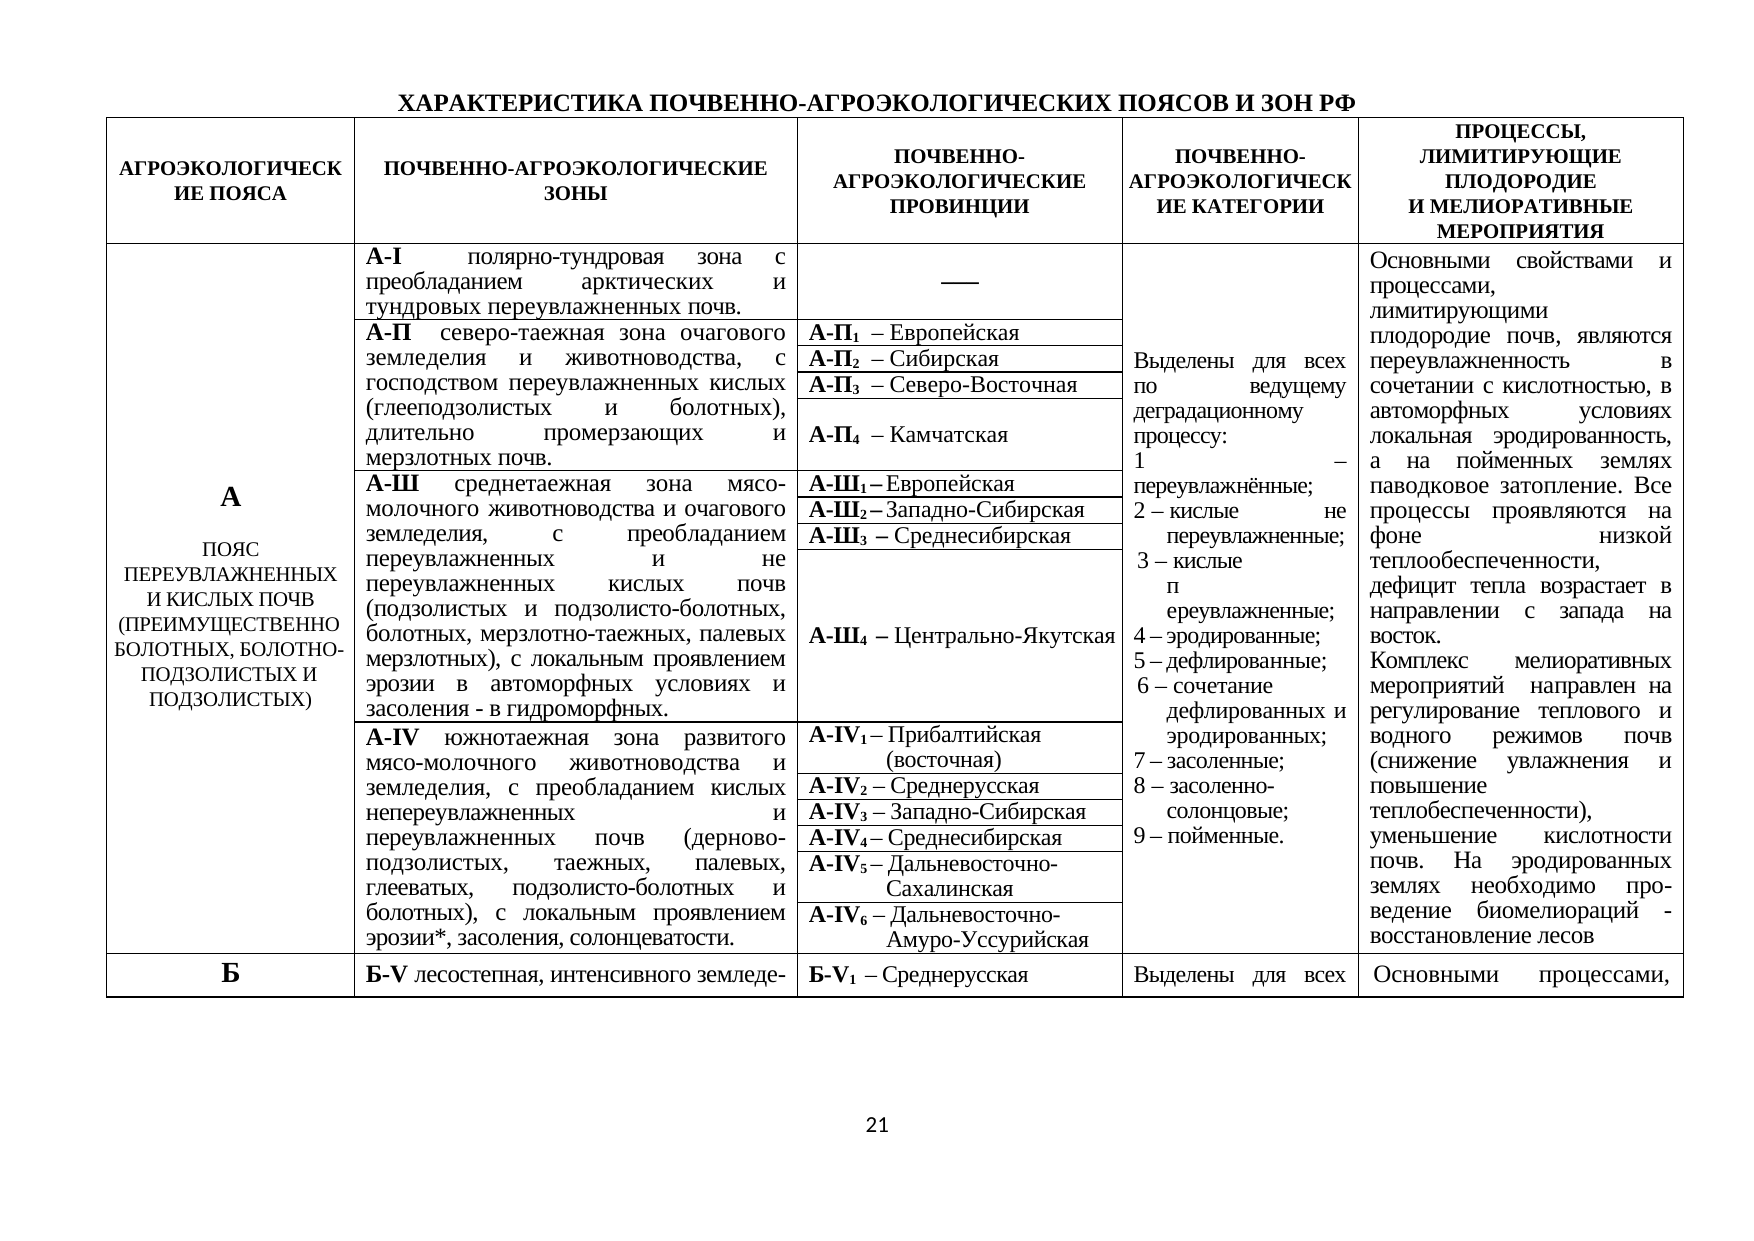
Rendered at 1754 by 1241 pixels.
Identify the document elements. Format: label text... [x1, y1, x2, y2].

table_cell ––– [798, 244, 1122, 319]
table_cell А-П4 – Камчатская [798, 399, 1122, 470]
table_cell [1123, 954, 1358, 996]
table_cell А-Ш1 – Европейская [798, 471, 1122, 496]
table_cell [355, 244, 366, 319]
table_cell A-IV2 – Среднерусская [798, 774, 1122, 798]
table_cell А ПОЯС ПЕРЕУВЛАЖНЕННЫХ И КИСЛЫХ ПОЧВ (ПРЕИМУЩЕСТВЕННО БОЛОТНЫХ, БОЛОТНО-ПОДЗОЛИСТЫХ И ПОДЗОЛИСТЫХ) [107, 244, 354, 953]
table_cell A-IV южнотаежная зона развитого мясо-молочного животноводства и земледелия, с преобладанием кислых непереувлажненных и переувлажненных почв (дерново-подзолистых, таежных, палевых, глееватых, подзолисто-болотных и болотных), с локальным проявлением эрозии*, засоления, солонцеватости. [355, 723, 797, 953]
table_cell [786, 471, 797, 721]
text ХАРАКТЕРИСТИКА ПОЧВЕННО-АГРОЭКОЛОГИЧЕСКИХ ПОЯСОВ И ЗОН РФ [118, 88, 1635, 117]
table_header ПОЧВЕННО-АГРОЭКОЛОГИЧЕСКИЕ КАТЕГОРИИ [1123, 118, 1358, 243]
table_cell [355, 954, 797, 996]
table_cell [107, 954, 354, 996]
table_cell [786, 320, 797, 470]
table_cell A-IV5 – Дальневосточно-Сахалинская [798, 852, 1122, 902]
table_cell А-Ш3 – Среднесибирская [798, 524, 1122, 548]
table_header ПРОЦЕССЫ, ЛИМИТИРУЮЩИЕ ПЛОДОРОДИЕ И МЕЛИОРАТИВНЫЕ МЕРОПРИЯТИЯ [1359, 118, 1683, 243]
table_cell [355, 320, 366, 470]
table_cell A-IV3 – Западно-Сибирская [798, 800, 1122, 824]
table_cell А-П2 – Сибирская [798, 346, 1122, 371]
table_cell А-П1 – Европейская [798, 320, 1122, 345]
table_cell A-IV6 – Дальневосточно-Амуро-Уссурийская [798, 903, 1122, 953]
table_header ПОЧВЕННО-АГРОЭКОЛОГИЧЕСКИЕ ПРОВИНЦИИ [798, 118, 1122, 243]
table_cell A-IV4 – Среднесибирская [798, 826, 1122, 851]
table_cell А-Ш4 – Центрально-Якутская [798, 550, 1122, 721]
table_cell А-П3 – Северо-Восточная [798, 373, 1122, 397]
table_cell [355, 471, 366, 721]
table_cell Б-V1 – Среднерусская [798, 954, 1122, 996]
table_header ПОЧВЕННО-АГРОЭКОЛОГИЧЕСКИЕ ЗОНЫ [355, 118, 797, 243]
table_cell Основными свойствами и процессами, лимитирующими плодородие почв, являются переувлажненность в сочетании с кислотностью, в автоморфных условиях локальная эродированность, а на пойменных землях паводковое затопление. Все процессы проявляются на фоне низкой теплообеспеченности, дефицит тепла возрастает в направлении с запада на восток. Комплекс мелиоративных мероприятий направлен на регулирование теплового и водного режимов почв (снижение увлажнения и повышение теплобеспеченности), уменьшение кислотности почв. На эродированных землях необходимо проведение биомелиораций - восстановление лесов [1359, 244, 1683, 953]
table_header АГРОЭКОЛОГИЧЕСКИЕ ПОЯСА [107, 118, 354, 243]
table_cell A-IV1 – Прибалтийская (восточная) [798, 723, 1122, 772]
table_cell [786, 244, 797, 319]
table_cell А-Ш2 – Западно-Сибирская [798, 498, 1122, 522]
